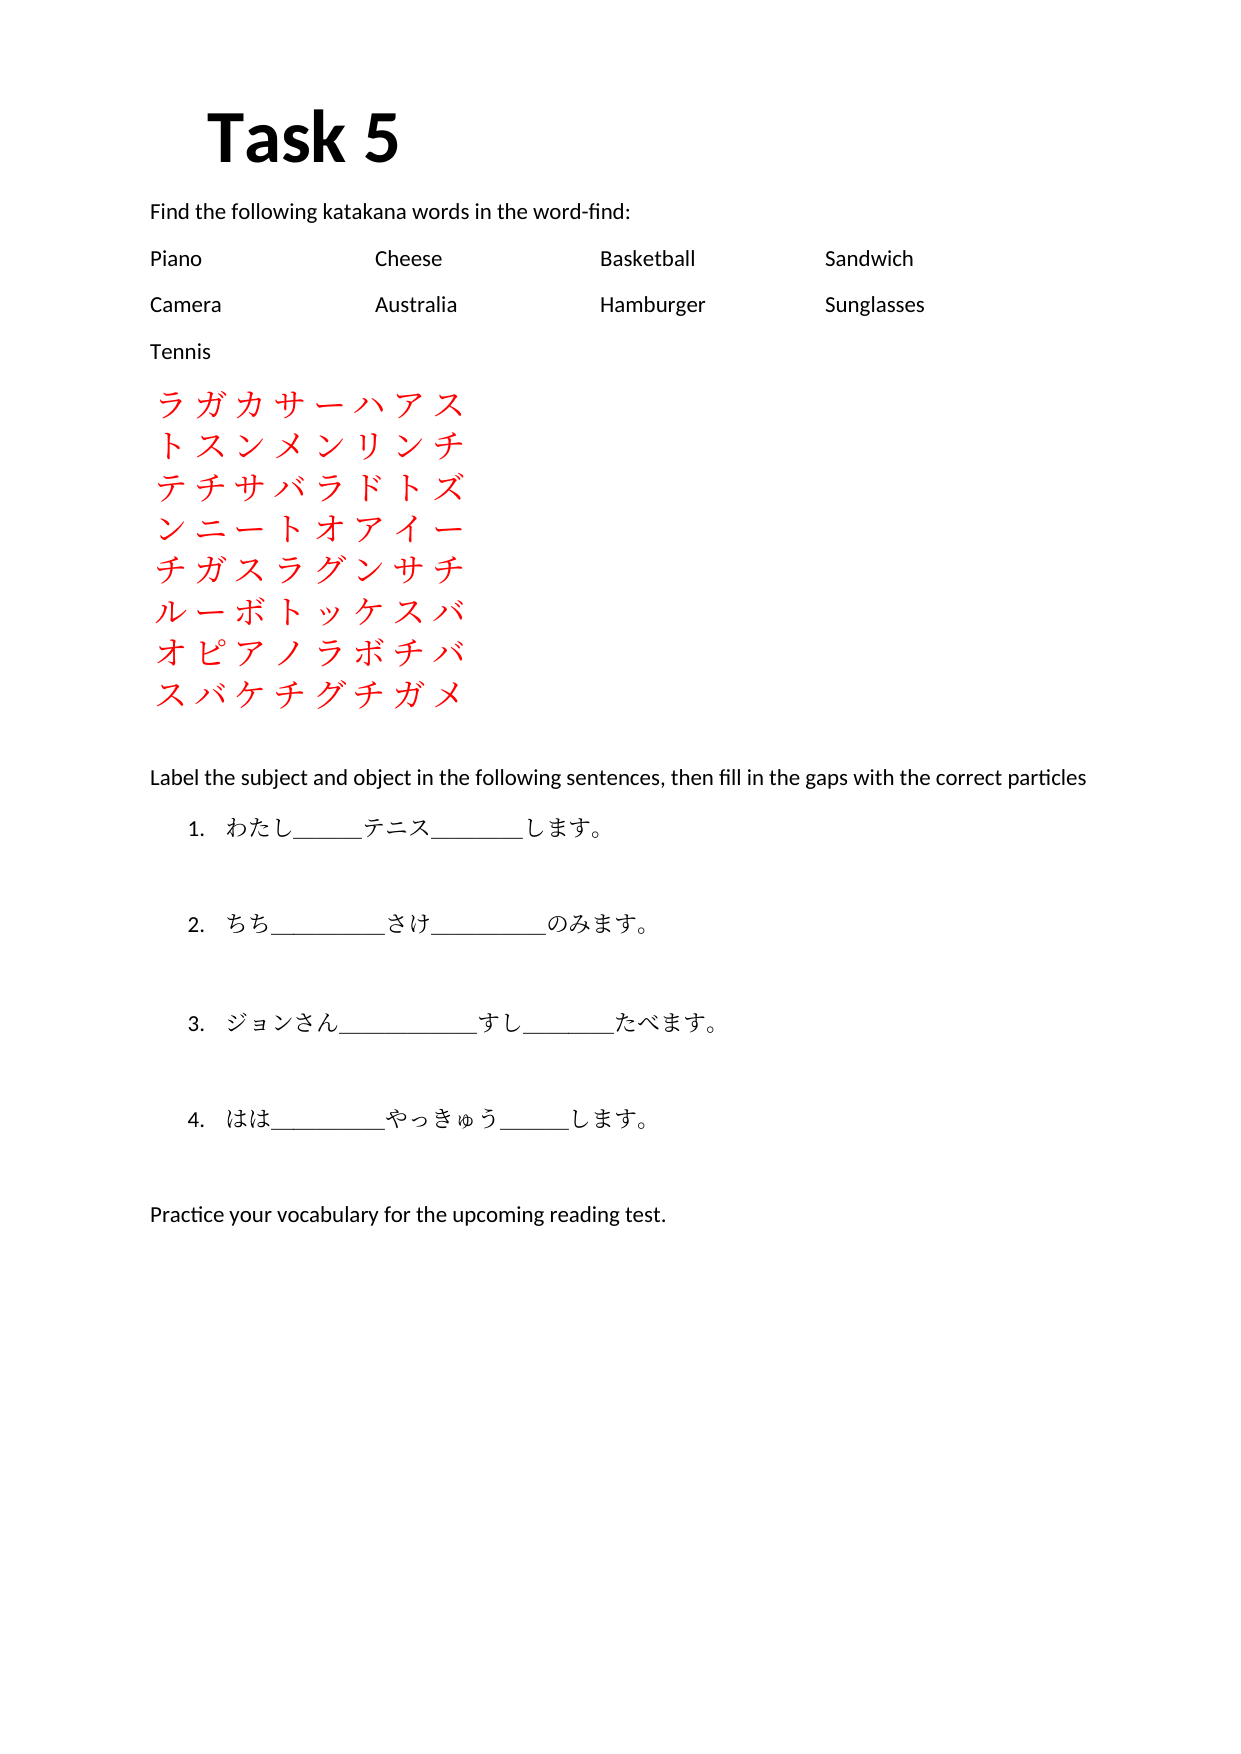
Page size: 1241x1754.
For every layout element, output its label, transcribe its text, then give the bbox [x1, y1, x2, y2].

table_header ア [389, 384, 428, 426]
table_cell バ [429, 592, 470, 633]
table_cell ー [429, 509, 470, 550]
table_cell バ [429, 633, 470, 674]
table_header ー [310, 384, 349, 426]
text Tennis [150, 337, 1090, 366]
table_header サ [270, 384, 310, 426]
table_cell ガ [389, 675, 428, 716]
table_cell ル [150, 592, 191, 633]
text Label the subject and object in the following sentences, then fill in the gaps with the correct particles [150, 763, 1090, 791]
text Practice your vocabulary for the upcoming reading test. [150, 1200, 1090, 1228]
table_cell ケ [350, 592, 389, 633]
list はは＿＿＿＿＿やっきゅう＿＿＿します。 [187, 1101, 1090, 1134]
table_cell バ [191, 675, 231, 716]
table_cell チ [150, 550, 191, 592]
table_cell ト [150, 426, 191, 467]
text Camera Australia Hamburger Sunglasses [150, 291, 1090, 319]
table_cell ア [350, 509, 389, 550]
table_cell チ [350, 675, 389, 716]
table_cell メ [270, 426, 310, 467]
table_header カ [231, 384, 270, 426]
table_cell テ [150, 467, 191, 509]
table_header ハ [350, 384, 389, 426]
table_header ガ [191, 384, 231, 426]
table_cell ス [191, 426, 231, 467]
table_cell ド [350, 467, 389, 509]
table_cell ピ [191, 633, 231, 674]
table_cell ッ [310, 592, 349, 633]
text Piano Cheese Basketball Sandwich [150, 244, 1090, 272]
table_cell チ [389, 633, 428, 674]
table_cell ガ [191, 550, 231, 592]
table_cell ー [231, 509, 270, 550]
table_cell グ [310, 550, 349, 592]
table_cell バ [270, 467, 310, 509]
table_cell ノ [270, 633, 310, 674]
list わたし＿＿＿テニス＿＿＿＿します。 [187, 810, 1090, 843]
table_cell チ [270, 675, 310, 716]
table_cell ケ [231, 675, 270, 716]
table_header ラ [150, 384, 191, 426]
table_cell サ [231, 467, 270, 509]
table_cell ス [389, 592, 428, 633]
table_cell チ [429, 550, 470, 592]
list ちち＿＿＿＿＿さけ＿＿＿＿＿のみます。 [187, 906, 1090, 939]
table_cell ー [191, 592, 231, 633]
table_cell ン [350, 550, 389, 592]
table_cell ン [231, 426, 270, 467]
table_cell ニ [191, 509, 231, 550]
table_cell ス [231, 550, 270, 592]
table_cell ズ [429, 467, 470, 509]
table_cell ト [389, 467, 428, 509]
table_cell ボ [231, 592, 270, 633]
list ジョンさん＿＿＿＿＿＿すし＿＿＿＿たべます。 [187, 1005, 1090, 1038]
table_cell イ [389, 509, 428, 550]
table_cell ン [150, 509, 191, 550]
table_cell チ [191, 467, 231, 509]
table_cell オ [310, 509, 349, 550]
table_cell ラ [310, 633, 349, 674]
table_cell オ [150, 633, 191, 674]
table_cell ン [310, 426, 349, 467]
table_cell リ [350, 426, 389, 467]
table_cell ボ [350, 633, 389, 674]
table_cell ト [270, 592, 310, 633]
table_cell サ [389, 550, 428, 592]
table_cell ラ [310, 467, 349, 509]
table_cell ト [270, 509, 310, 550]
text Find the following katakana words in the word-find: [150, 197, 1090, 225]
table_header ス [429, 384, 470, 426]
table_cell チ [429, 426, 470, 467]
table_cell ン [389, 426, 428, 467]
table_cell ス [150, 675, 191, 716]
table_cell メ [429, 675, 470, 716]
table_cell ラ [270, 550, 310, 592]
table_cell グ [310, 675, 349, 716]
table_cell ア [231, 633, 270, 674]
